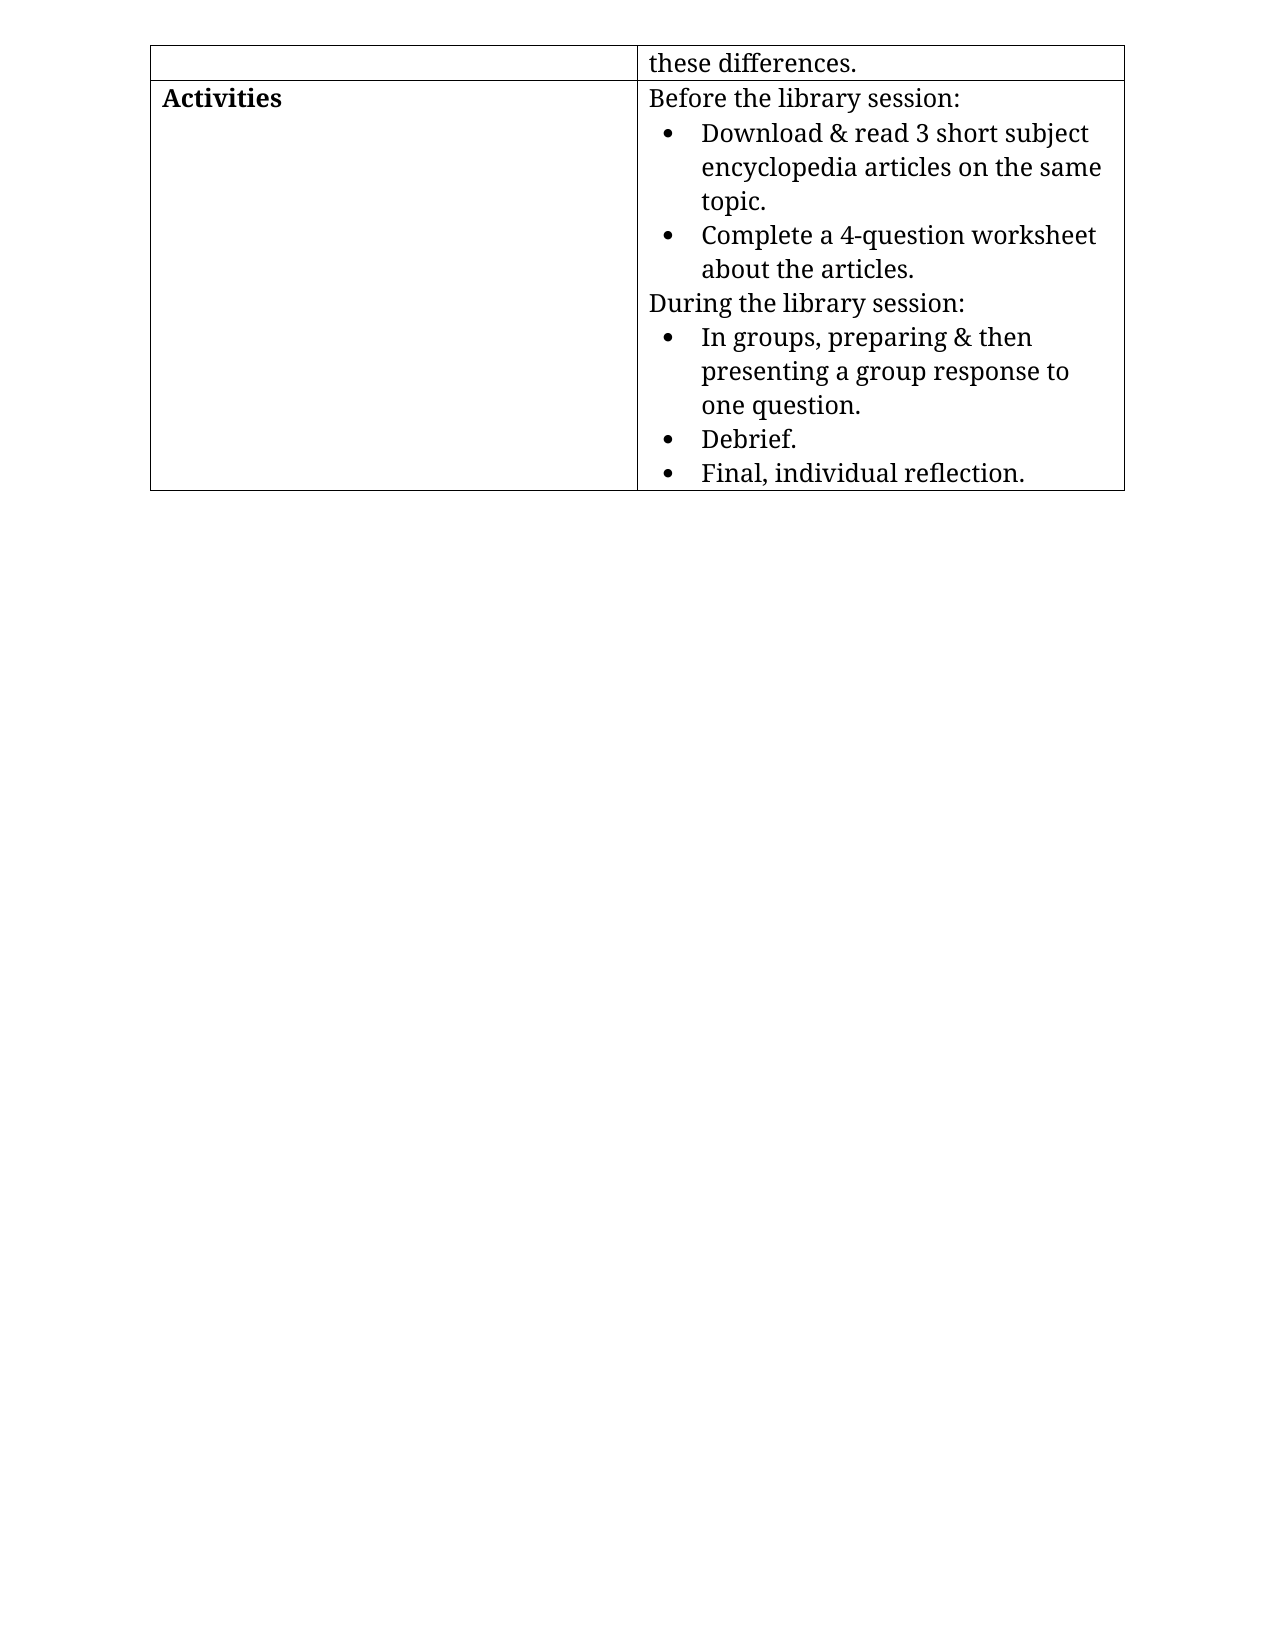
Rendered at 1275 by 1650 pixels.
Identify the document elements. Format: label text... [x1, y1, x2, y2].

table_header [151, 46, 637, 80]
table_cell Before the library session: Download & read 3 short subject encyclopedia articles on the same topic. Complete a 4-question worksheet about the articles. During the library session: In groups, preparing & then presenting a group response to one question. Debrief. Final, individual reflection. [638, 81, 1124, 490]
table_cell Activities [151, 81, 637, 490]
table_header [638, 46, 1124, 80]
